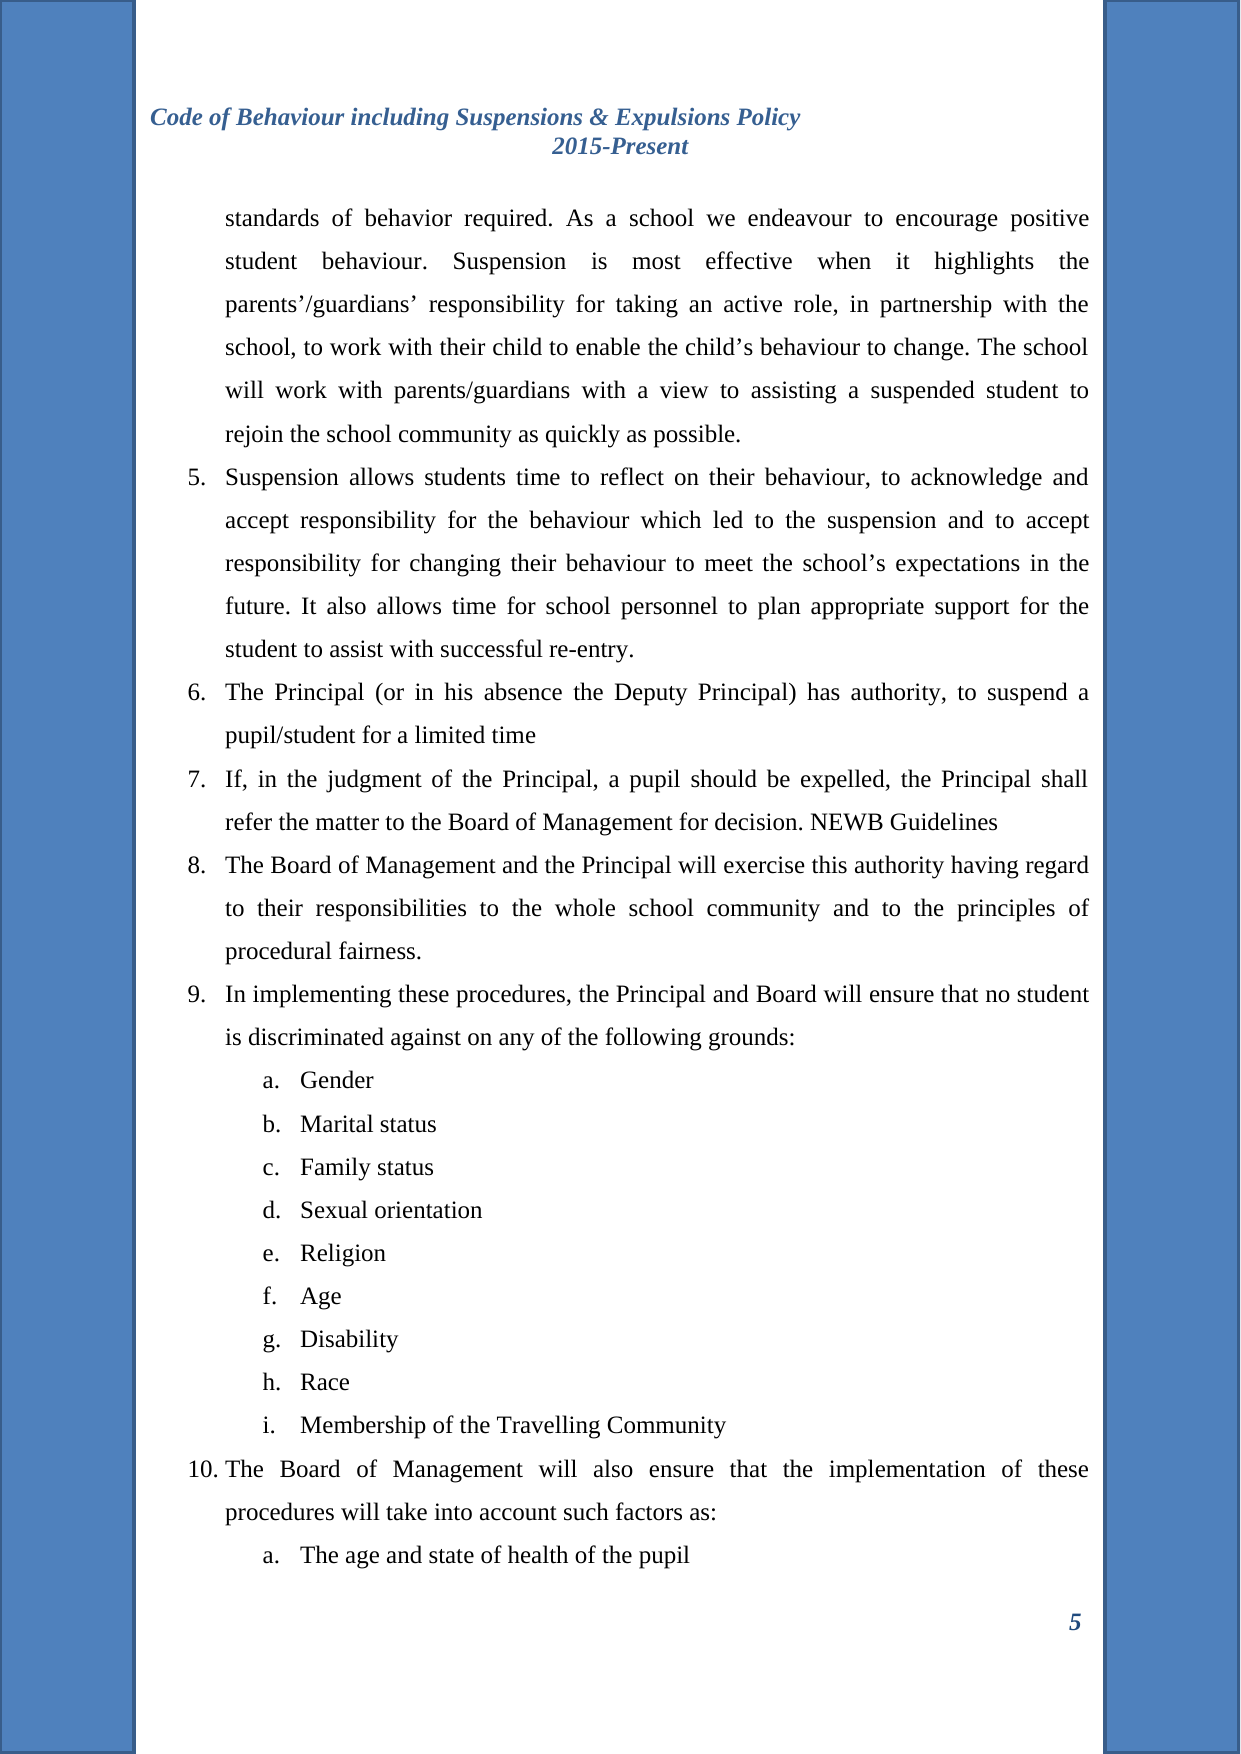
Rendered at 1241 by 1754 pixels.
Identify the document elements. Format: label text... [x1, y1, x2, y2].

list The age and state of health of the pupil [262, 1540, 1090, 1569]
list In implementing these procedures, the Principal and Board will ensure that no student is discriminated against on any of the following grounds: [187, 979, 1090, 1051]
list The Board of Management and the Principal will exercise this authority having regard to their responsibilities to the whole school community and to the principles of procedural fairness. [187, 850, 1090, 965]
list Family status [262, 1152, 1090, 1181]
list Age [262, 1281, 1090, 1310]
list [187, 203, 1090, 447]
list Marital status [262, 1109, 1090, 1137]
list Religion [262, 1238, 1090, 1267]
list The Board of Management will also ensure that the implementation of these procedures will take into account such factors as: [187, 1454, 1090, 1526]
list Membership of the Travelling Community [262, 1411, 1090, 1439]
list If, in the judgment of the Principal, a pupil should be expelled, the Principal shall refer the matter to the Board of Management for decision. NEWB Guidelines [187, 764, 1090, 836]
list Gender [262, 1066, 1090, 1094]
list Suspension allows students time to reflect on their behaviour, to acknowledge and accept responsibility for the behaviour which led to the suspension and to accept responsibility for changing their behaviour to meet the school’s expectations in the future. It also allows time for school personnel to plan appropriate support for the student to assist with successful re-entry. [187, 462, 1090, 663]
list Disability [262, 1324, 1090, 1353]
list Sexual orientation [262, 1195, 1090, 1224]
list The Principal (or in his absence the Deputy Principal) has authority, to suspend a pupil/student for a limited time [187, 677, 1090, 749]
list Race [262, 1367, 1090, 1396]
